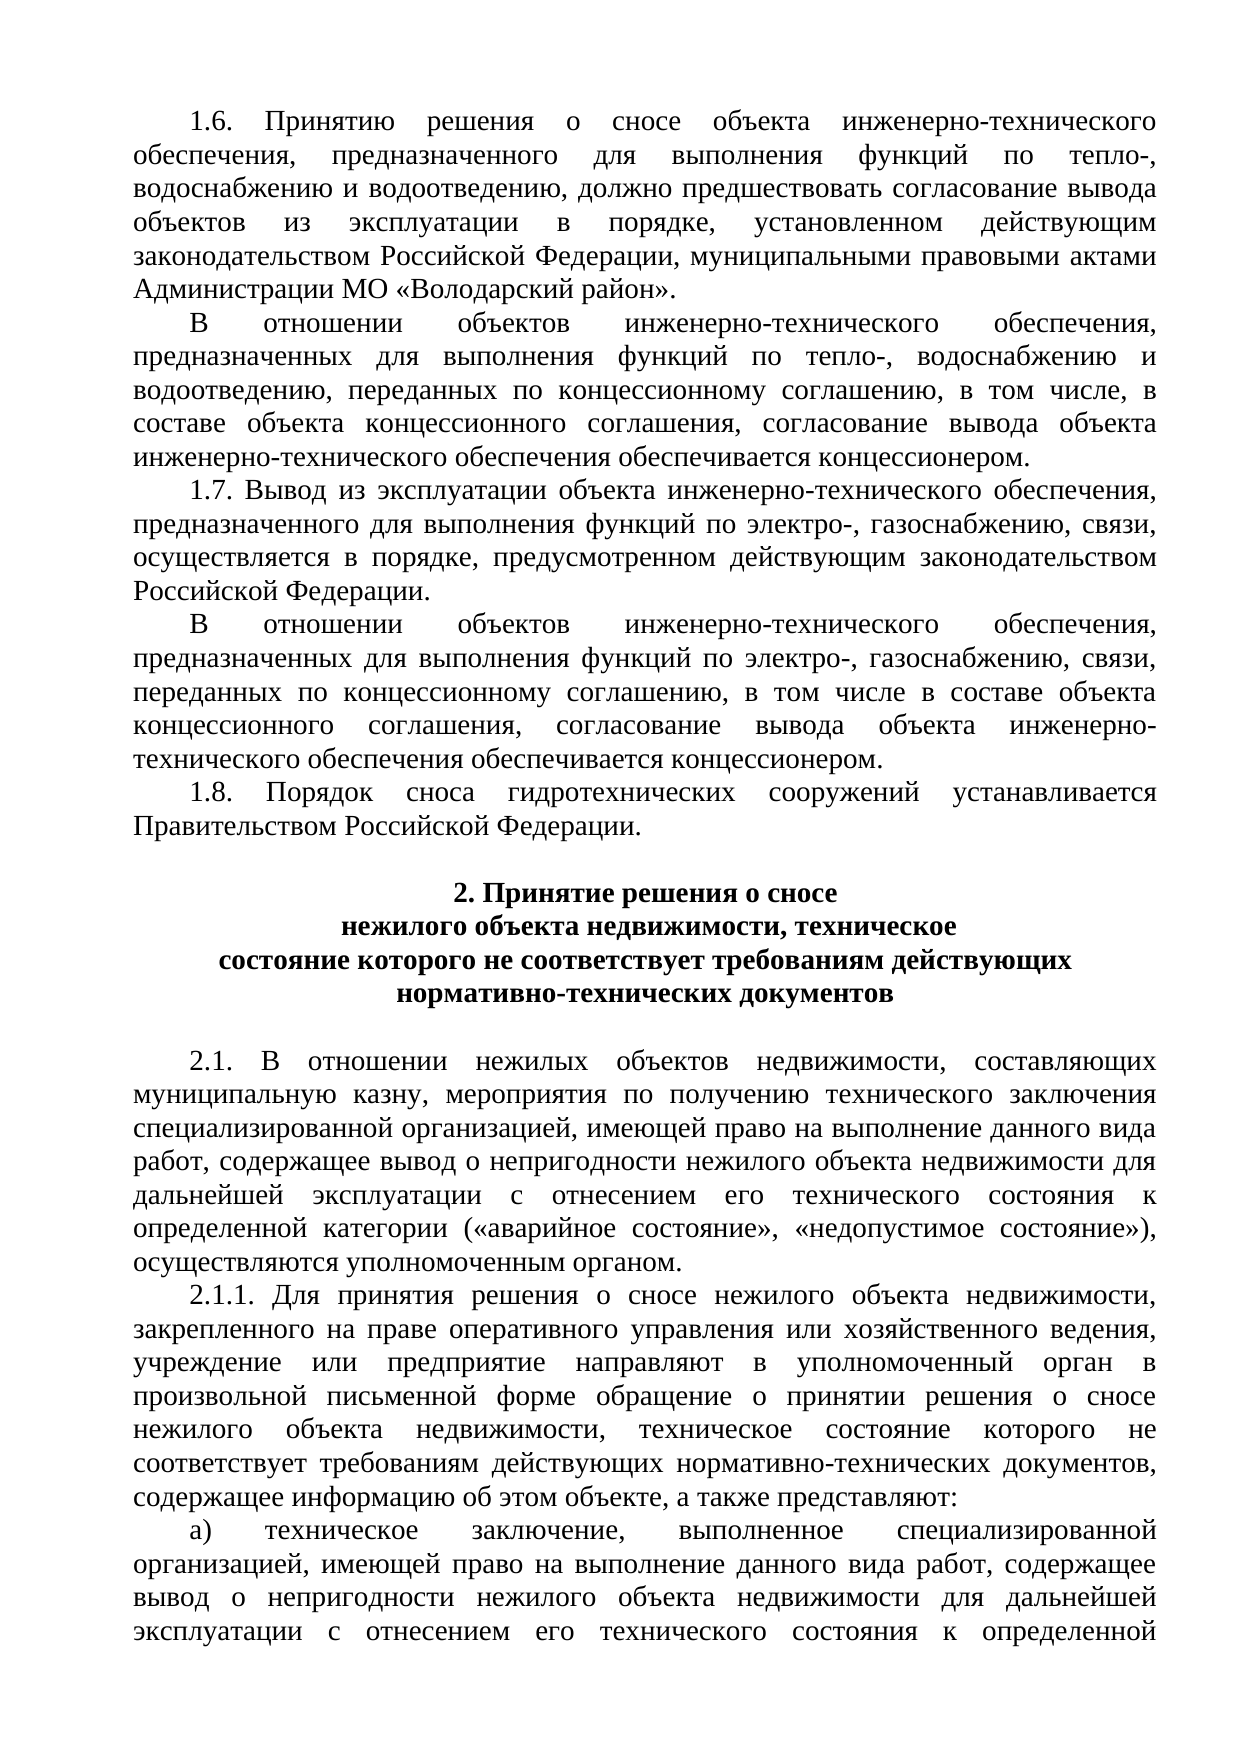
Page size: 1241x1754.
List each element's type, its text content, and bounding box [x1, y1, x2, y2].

text состояние которого не соответствует требованиям действующих [133, 942, 1157, 976]
text В отношении объектов инженерно-технического обеспечения, предназначенных для выполнения функций по электро-, газоснабжению, связи, переданных по концессионному соглашению, в том числе в составе объекта концессионного соглашения, согласование вывода объекта инженерно-технического обеспечения обеспечивается концессионером. [133, 607, 1157, 774]
text В отношении объектов инженерно-технического обеспечения, предназначенных для выполнения функций по тепло-, водоснабжению и водоотведению, переданных по концессионному соглашению, в том числе, в составе объекта концессионного соглашения, согласование вывода объекта инженерно-технического обеспечения обеспечивается концессионером. [133, 305, 1157, 472]
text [133, 1512, 1157, 1646]
text 1.7. Вывод из эксплуатации объекта инженерно-технического обеспечения, предназначенного для выполнения функций по электро-, газоснабжению, связи, осуществляется в порядке, предусмотренном действующим законодательством Российской Федерации. [133, 472, 1157, 607]
text нормативно-технических документов [133, 976, 1157, 1009]
text 1.8. Порядок сноса гидротехнических сооружений устанавливается Правительством Российской Федерации. [133, 774, 1157, 841]
text 2. Принятие решения о сносе [133, 875, 1157, 908]
text 2.1. В отношении нежилых объектов недвижимости, составляющих муниципальную казну, мероприятия по получению технического заключения специализированной организацией, имеющей право на выполнение данного вида работ, содержащее вывод о непригодности нежилого объекта недвижимости для дальнейшей эксплуатации с отнесением его технического состояния к определенной категории («аварийное состояние», «недопустимое состояние»), осуществляются уполномоченным органом. [133, 1043, 1157, 1277]
text 1.6. Принятию решения о сносе объекта инженерно-технического обеспечения, предназначенного для выполнения функций по тепло-, водоснабжению и водоотведению, должно предшествовать согласование вывода объектов из эксплуатации в порядке, установленном действующим законодательством Российской Федерации, муниципальными правовыми актами Администрации МО «Володарский район». [133, 103, 1157, 305]
text 2.1.1. Для принятия решения о сносе нежилого объекта недвижимости, закрепленного на праве оперативного управления или хозяйственного ведения, учреждение или предприятие направляют в уполномоченный орган в произвольной письменной форме обращение о принятии решения о сносе нежилого объекта недвижимости, техническое состояние которого не соответствует требованиям действующих нормативно-технических документов, содержащее информацию об этом объекте, а также представляют: [133, 1277, 1157, 1512]
text нежилого объекта недвижимости, техническое [133, 908, 1157, 942]
